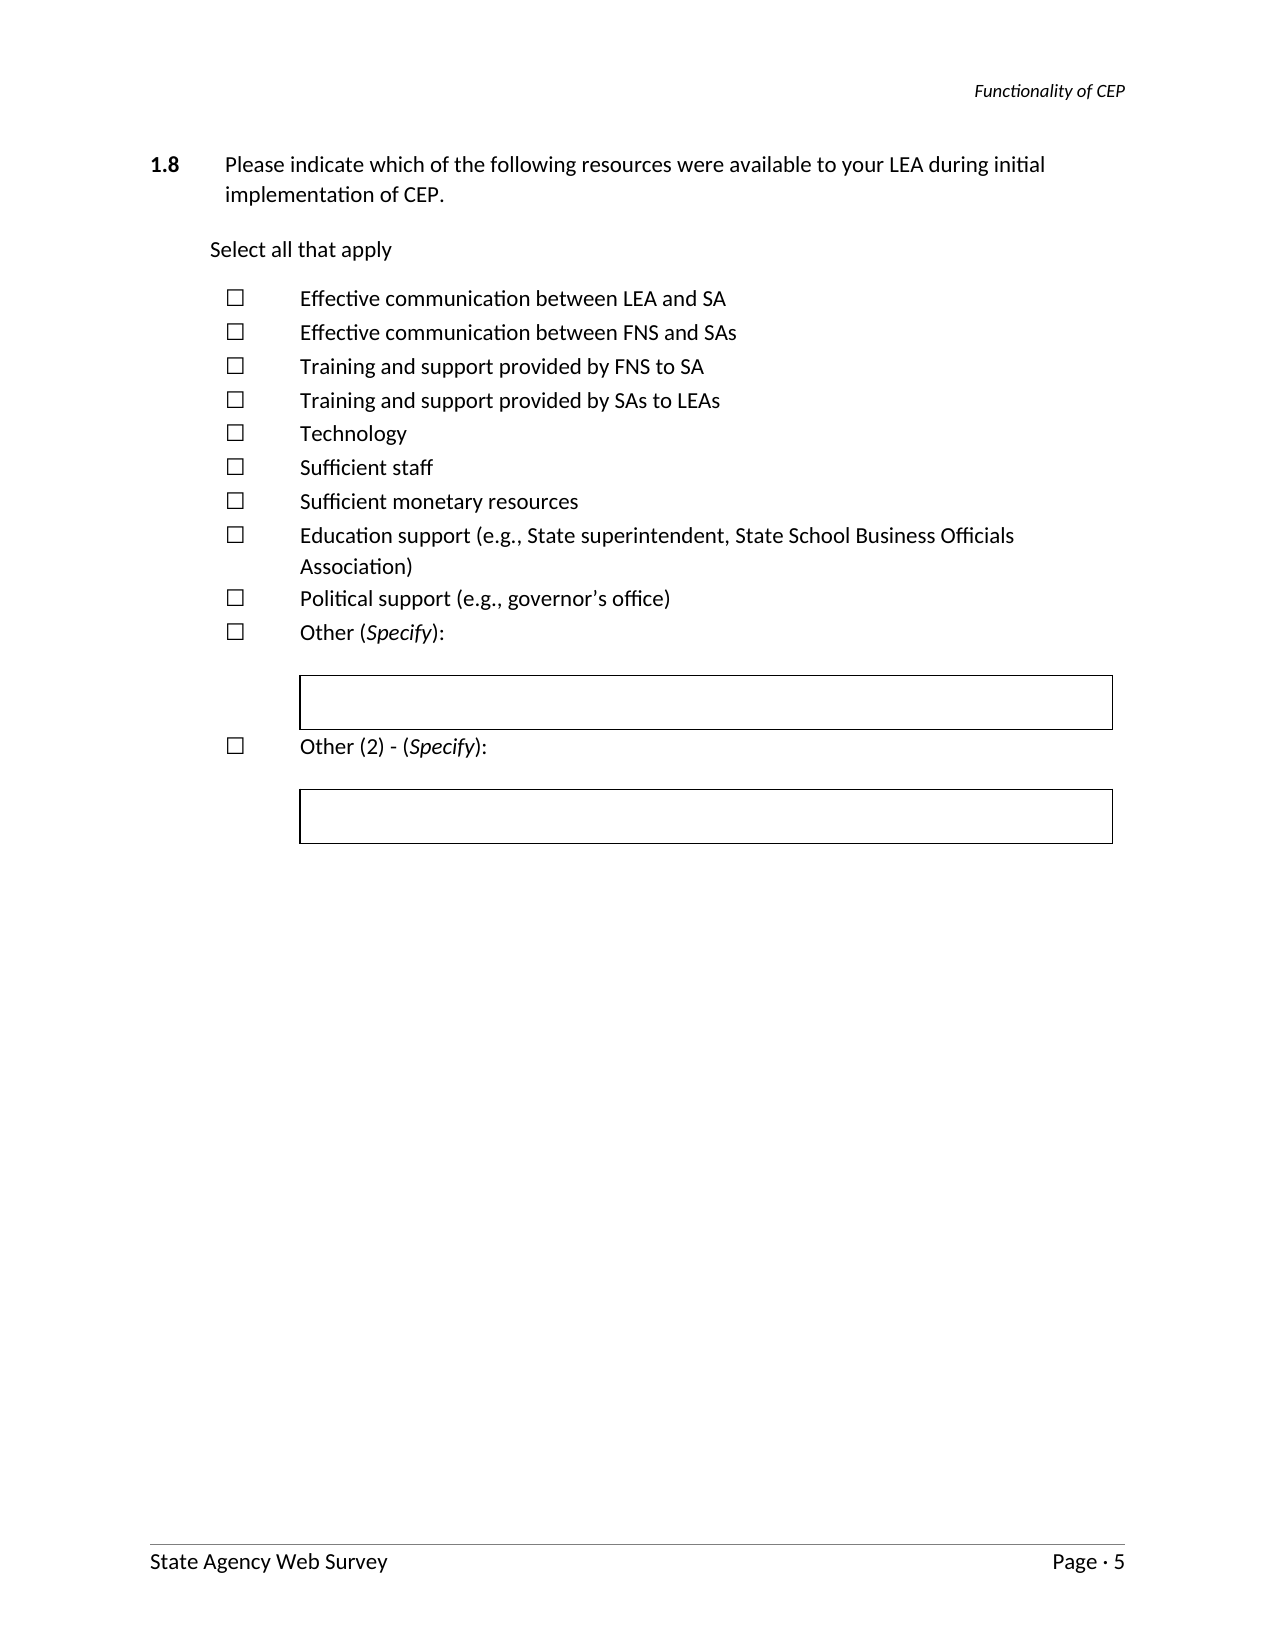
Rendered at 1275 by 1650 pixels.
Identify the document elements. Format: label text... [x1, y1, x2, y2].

text Select all that apply [210, 235, 1125, 263]
text Training and support provided by FNS to SA [225, 350, 1125, 381]
text Effective communication between FNS and SAs [225, 316, 1125, 347]
text Sufficient monetary resources [225, 485, 1125, 516]
table_header [301, 676, 1112, 729]
text Sufficient staff [225, 451, 1125, 482]
text Other (Specify): [225, 616, 1125, 647]
text Education support (e.g., State superintendent, State School Business Officials Association) [225, 518, 1125, 580]
subtitle Please indicate which of the following resources were available to your LEA during initial implementation of CEP. [150, 150, 1125, 208]
table_header [301, 790, 1112, 843]
text Technology [225, 417, 1125, 448]
text Effective communication between LEA and SA [225, 282, 1125, 313]
text Training and support provided by SAs to LEAs [225, 383, 1125, 415]
text Other (2) - (Specify): [225, 730, 1125, 761]
text Political support (e.g., governor’s office) [225, 582, 1125, 613]
